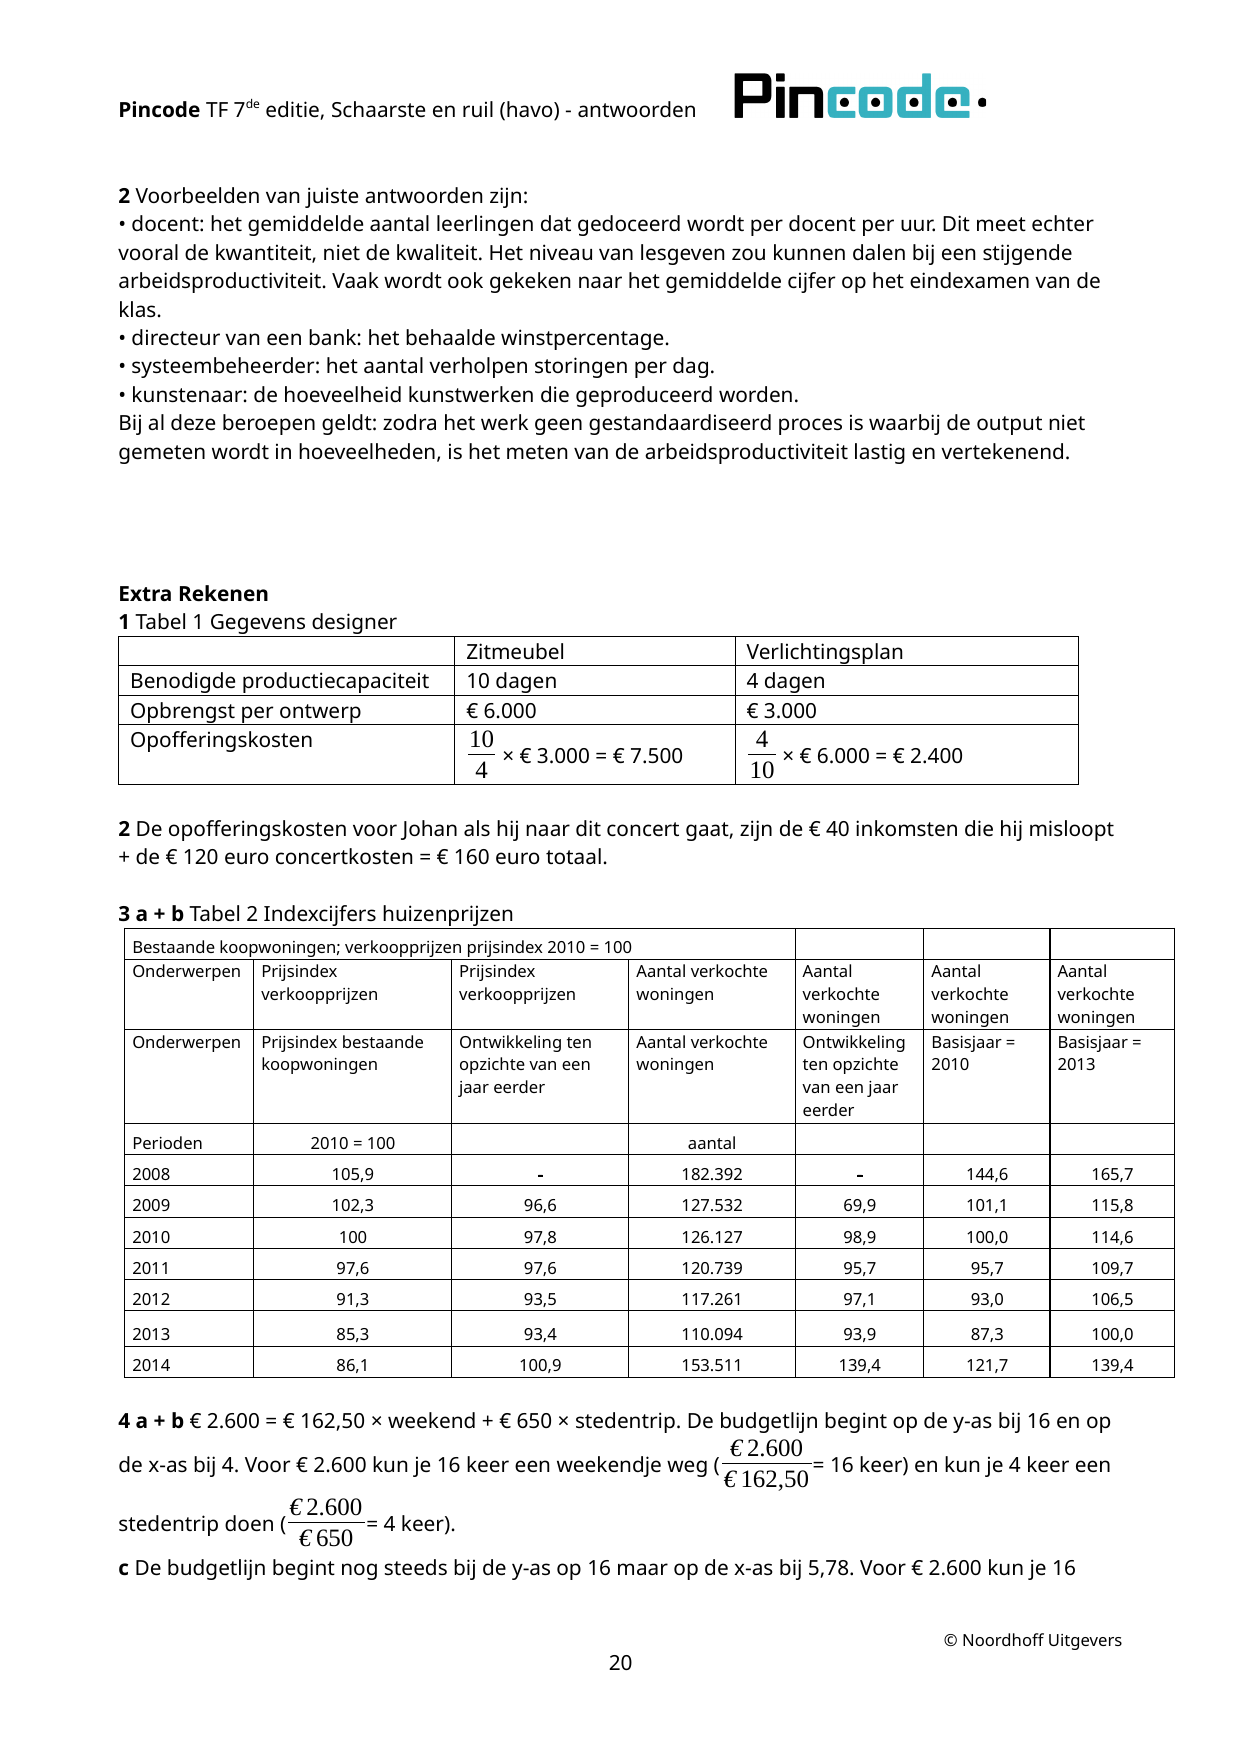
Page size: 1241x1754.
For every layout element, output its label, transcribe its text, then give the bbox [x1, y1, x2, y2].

table_cell Opbrengst per ontwerp [119, 696, 454, 724]
table_cell 121,7 [924, 1347, 1049, 1377]
table_cell 4 dagen [736, 666, 1078, 695]
table_cell Prijsindex verkoopprijzen [452, 960, 628, 1029]
text 2 De opofferingskosten voor Johan als hij naar dit concert gaat, zijn de € 40 inkomsten die hij misloopt + de € 120 euro concertkosten = € 160 euro totaal. [118, 814, 1122, 871]
table_cell 100 [254, 1218, 451, 1248]
table_cell Ontwikkeling ten opzichte van een jaar eerder [796, 1030, 923, 1123]
table_cell Prijsindex bestaande koopwoningen [254, 1030, 451, 1123]
table_cell 114,6 [1051, 1218, 1174, 1248]
table_cell × € 3.000 = € 7.500 [455, 725, 735, 784]
text 1 Tabel 1 Gegevens designer [118, 607, 1122, 636]
table_cell 102,3 [254, 1186, 451, 1217]
table_cell aantal [629, 1124, 795, 1154]
table_cell € 6.000 [455, 696, 735, 724]
table_header Bestaande koopwoningen; verkoopprijzen prijsindex 2010 = 100 [125, 929, 795, 959]
table_cell Perioden [125, 1124, 253, 1154]
table_cell 106,5 [1051, 1280, 1174, 1310]
table_cell 127.532 [629, 1186, 795, 1217]
table_header Verlichtingsplan [736, 637, 1078, 665]
table_cell 139,4 [1051, 1347, 1174, 1377]
table_cell 100,0 [1051, 1311, 1174, 1346]
table_cell 109,7 [1051, 1249, 1174, 1279]
table_cell 87,3 [924, 1311, 1049, 1346]
text Extra Rekenen [118, 579, 1122, 607]
table_cell 2011 [125, 1249, 253, 1279]
table_cell Basisjaar = 2013 [1051, 1030, 1174, 1123]
table_cell 69,9 [796, 1186, 923, 1217]
table_cell 2009 [125, 1186, 253, 1217]
table_cell 93,9 [796, 1311, 923, 1346]
table_cell - [796, 1155, 923, 1185]
text 4 a + b € 2.600 = € 162,50 × weekend + € 650 × stedentrip. De budgetlijn begint op de y-as bij 16 en op de x-as bij 4. Voor € 2.600 kun je 16 keer een weekendje weg (= 16 keer) en kun je 4 keer een stedentrip doen (= 4 keer). [118, 1406, 1122, 1553]
text • docent: het gemiddelde aantal leerlingen dat gedoceerd wordt per docent per uur. Dit meet echter vooral de kwantiteit, niet de kwaliteit. Het niveau van lesgeven zou kunnen dalen bij een stijgende arbeidsproductiviteit. Vaak wordt ook gekeken naar het gemiddelde cijfer op het eindexamen van de klas. • directeur van een bank: het behaalde winstpercentage. • systeembeheerder: het aantal verholpen storingen per dag. • kunstenaar: de hoeveelheid kunstwerken die geproduceerd worden. [118, 209, 1122, 408]
table_cell 2008 [125, 1155, 253, 1185]
table_cell Aantal verkochte woningen [1051, 960, 1174, 1029]
table_cell 144,6 [924, 1155, 1049, 1185]
table_cell 182.392 [629, 1155, 795, 1185]
text 3 a + b Tabel 2 Indexcijfers huizenprijzen [118, 899, 1122, 928]
table_cell 93,0 [924, 1280, 1049, 1310]
table_cell Opofferingskosten [119, 725, 454, 784]
text Bij al deze beroepen geldt: zodra het werk geen gestandaardiseerd proces is waarbij de output niet gemeten wordt in hoeveelheden, is het meten van de arbeidsproductiviteit lastig en vertekenend. [118, 408, 1122, 465]
table_cell 91,3 [254, 1280, 451, 1310]
table_cell Aantal verkochte woningen [924, 960, 1049, 1029]
table_cell 139,4 [796, 1347, 923, 1377]
table_header [796, 929, 923, 959]
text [118, 1553, 1122, 1581]
table_cell 2012 [125, 1280, 253, 1310]
table_cell 98,9 [796, 1218, 923, 1248]
table_cell 93,4 [452, 1311, 628, 1346]
table_cell Onderwerpen [125, 960, 253, 1029]
table_cell [796, 1124, 923, 1154]
table_cell 100,0 [924, 1218, 1049, 1248]
table_cell Basisjaar = 2010 [924, 1030, 1049, 1123]
table_header Zitmeubel [455, 637, 735, 665]
table_cell - [452, 1155, 628, 1185]
table_cell 2010 [125, 1218, 253, 1248]
table_cell [1051, 1124, 1174, 1154]
picture [734, 73, 987, 118]
table_cell 126.127 [629, 1218, 795, 1248]
table_cell 97,6 [254, 1249, 451, 1279]
table_cell 2014 [125, 1347, 253, 1377]
table_cell 165,7 [1051, 1155, 1174, 1185]
table_cell Aantal verkochte woningen [796, 960, 923, 1029]
table_cell Benodigde productiecapaciteit [119, 666, 454, 695]
table_cell 95,7 [796, 1249, 923, 1279]
table_cell 100,9 [452, 1347, 628, 1377]
table_cell 10 dagen [455, 666, 735, 695]
table_cell 2010 = 100 [254, 1124, 451, 1154]
table_cell 97,1 [796, 1280, 923, 1310]
table_header [119, 637, 454, 665]
table_cell 153.511 [629, 1347, 795, 1377]
table_cell Aantal verkochte woningen [629, 1030, 795, 1123]
table_cell [924, 1124, 1049, 1154]
table_cell 105,9 [254, 1155, 451, 1185]
table_cell Aantal verkochte woningen [629, 960, 795, 1029]
table_cell Ontwikkeling ten opzichte van een jaar eerder [452, 1030, 628, 1123]
text 2 Voorbeelden van juiste antwoorden zijn: [118, 181, 1122, 209]
table_cell 117.261 [629, 1280, 795, 1310]
table_cell 86,1 [254, 1347, 451, 1377]
table_cell 110.094 [629, 1311, 795, 1346]
table_cell Onderwerpen [125, 1030, 253, 1123]
table_cell 2013 [125, 1311, 253, 1346]
table_cell 95,7 [924, 1249, 1049, 1279]
table_cell [452, 1124, 628, 1154]
table_cell 93,5 [452, 1280, 628, 1310]
table_cell Prijsindex verkoopprijzen [254, 960, 451, 1029]
table_cell × € 6.000 = € 2.400 [736, 725, 1078, 784]
table_cell 85,3 [254, 1311, 451, 1346]
table_cell 97,6 [452, 1249, 628, 1279]
table_header [1051, 929, 1174, 959]
table_cell 120.739 [629, 1249, 795, 1279]
table_cell 101,1 [924, 1186, 1049, 1217]
table_cell € 3.000 [736, 696, 1078, 724]
table_header [924, 929, 1049, 959]
table_cell 115,8 [1051, 1186, 1174, 1217]
table_cell 96,6 [452, 1186, 628, 1217]
table_cell 97,8 [452, 1218, 628, 1248]
